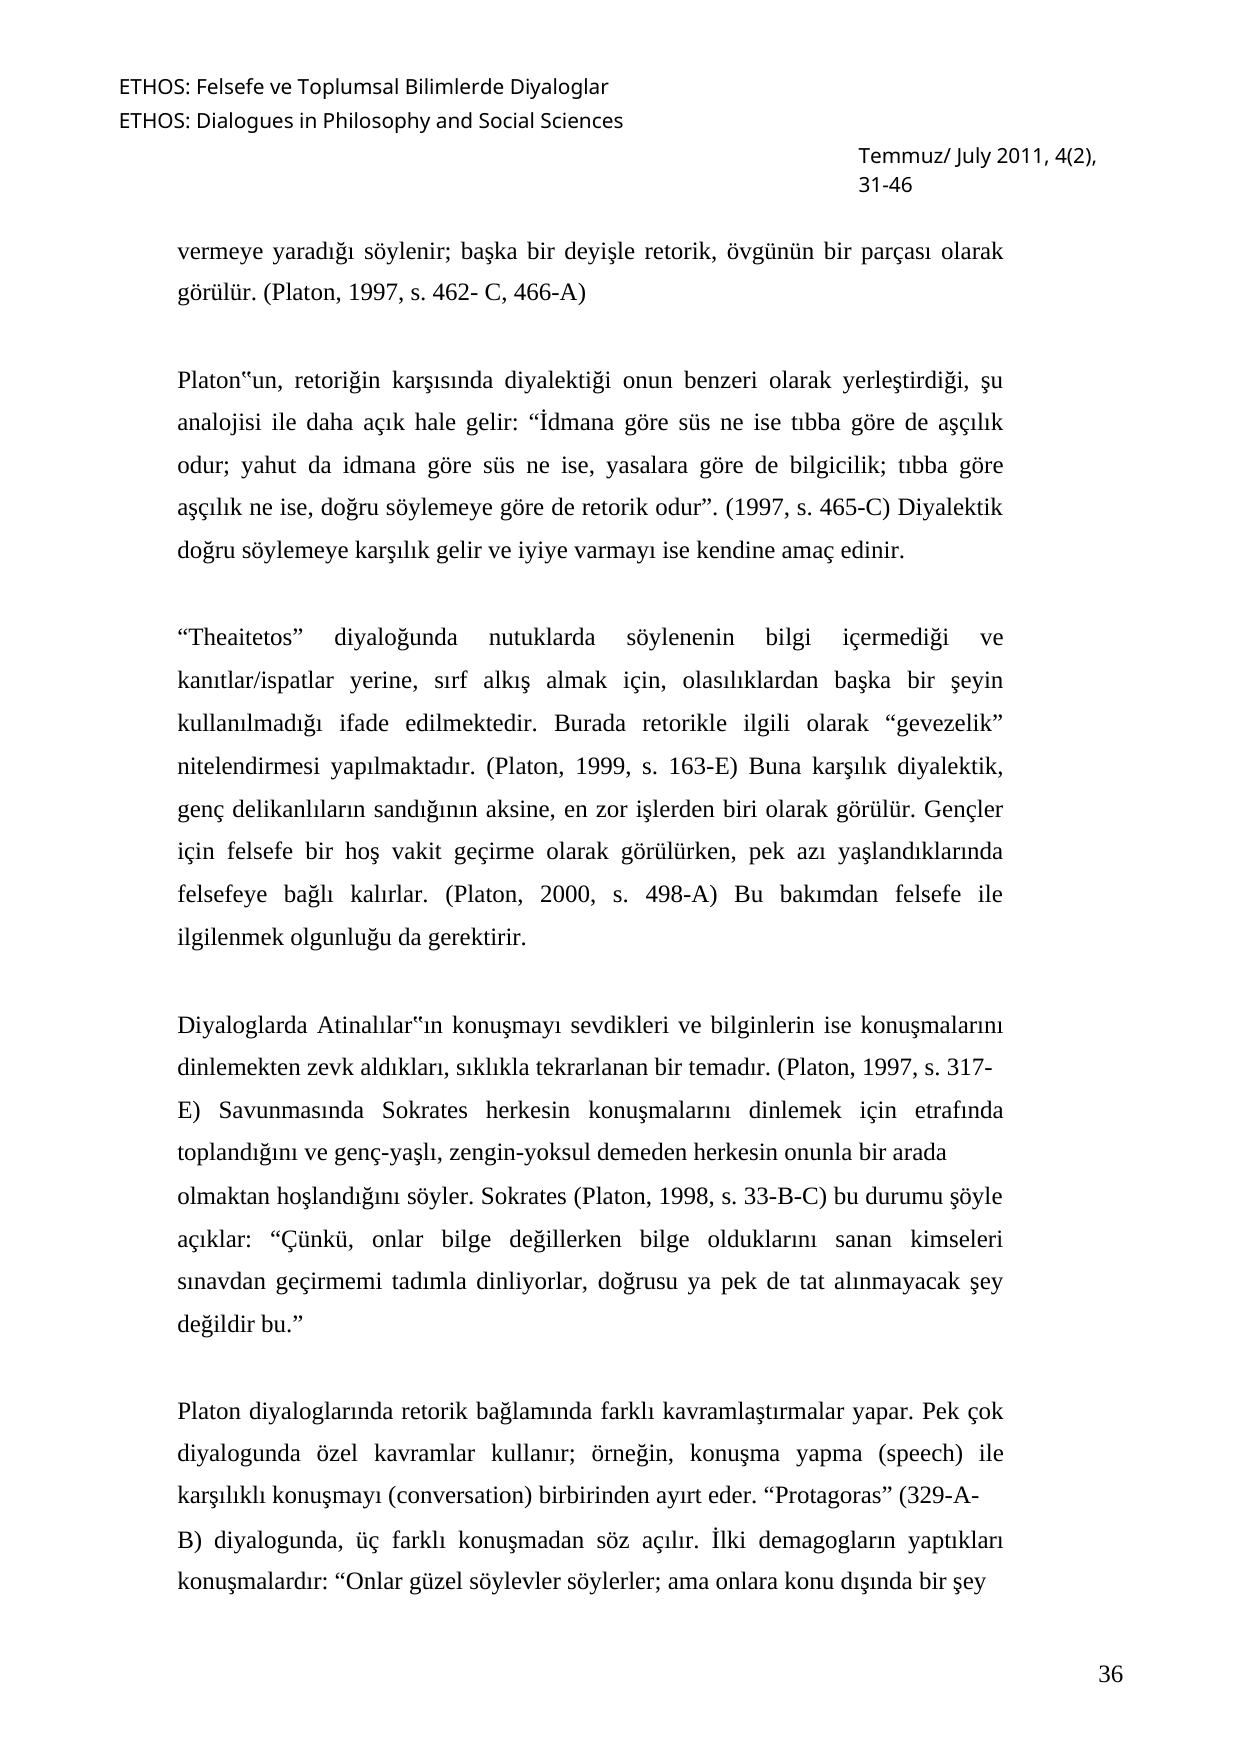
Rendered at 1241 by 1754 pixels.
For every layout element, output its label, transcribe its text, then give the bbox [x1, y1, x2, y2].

text ETHOS: Felsefe ve Toplumsal Bilimlerde Diyaloglar [119, 72, 1123, 100]
text Temmuz/ July 2011, 4(2), 31-46 [858, 141, 1123, 198]
text “Theaitetos” diyaloğunda nutuklarda söylenenin bilgi içermediği ve kanıtlar/ispatlar yerine, sırf alkış almak için, olasılıklardan başka bir şeyin kullanılmadığı ifade edilmektedir. Burada retorikle ilgili olarak “gevezelik” nitelendirmesi yapılmaktadır. (Platon, 1999, s. 163-E) Buna karşılık diyalektik, genç delikanlıların sandığının aksine, en zor işlerden biri olarak görülür. Gençler için felsefe bir hoş vakit geçirme olarak görülürken, pek azı yaşlandıklarında felsefeye bağlı kalırlar. (Platon, 2000, s. 498-A) Bu bakımdan felsefe ile ilgilenmek olgunluğu da gerektirir. [177, 622, 1004, 951]
list diyalogunda, üç farklı konuşmadan söz açılır. İlki demagogların yaptıkları konuşmalardır: “Onlar güzel söylevler söylerler; ama onlara konu dışında bir şey [177, 1525, 1004, 1595]
text vermeye yaradığı söylenir; başka bir deyişle retorik, övgünün bir parçası olarak görülür. (Platon, 1997, s. 462- C, 466-A) [177, 236, 1004, 306]
text Platon diyaloglarında retorik bağlamında farklı kavramlaştırmalar yapar. Pek çok diyalogunda özel kavramlar kullanır; örneğin, konuşma yapma (speech) ile karşılıklı konuşmayı (conversation) birbirinden ayırt eder. “Protagoras” (329-A- [177, 1396, 1004, 1509]
text olmaktan hoşlandığını söyler. Sokrates (Platon, 1998, s. 33-B-C) bu durumu şöyle açıklar: “Çünkü, onlar bilge değillerken bilge olduklarını sanan kimseleri sınavdan geçirmemi tadımla dinliyorlar, doğrusu ya pek de tat alınmayacak şey değildir bu.” [177, 1181, 1004, 1338]
text ETHOS: Dialogues in Philosophy and Social Sciences [119, 106, 1123, 135]
text Platon‟un, retoriğin karşısında diyalektiği onun benzeri olarak yerleştirdiği, şu analojisi ile daha açık hale gelir: “İdmana göre süs ne ise tıbba göre de aşçılık odur; yahut da idmana göre süs ne ise, yasalara göre de bilgicilik; tıbba göre aşçılık ne ise, doğru söylemeye göre de retorik odur”. (1997, s. 465-C) Diyalektik doğru söylemeye karşılık gelir ve iyiye varmayı ise kendine amaç edinir. [177, 365, 1004, 564]
text 36 [119, 1659, 1123, 1688]
text Diyaloglarda Atinalılar‟ın konuşmayı sevdikleri ve bilginlerin ise konuşmalarını dinlemekten zevk aldıkları, sıklıkla tekrarlanan bir temadır. (Platon, 1997, s. 317- [177, 1010, 1004, 1080]
list Savunmasında Sokrates herkesin konuşmalarını dinlemek için etrafında toplandığını ve genç-yaşlı, zengin-yoksul demeden herkesin onunla bir arada [177, 1096, 1004, 1166]
